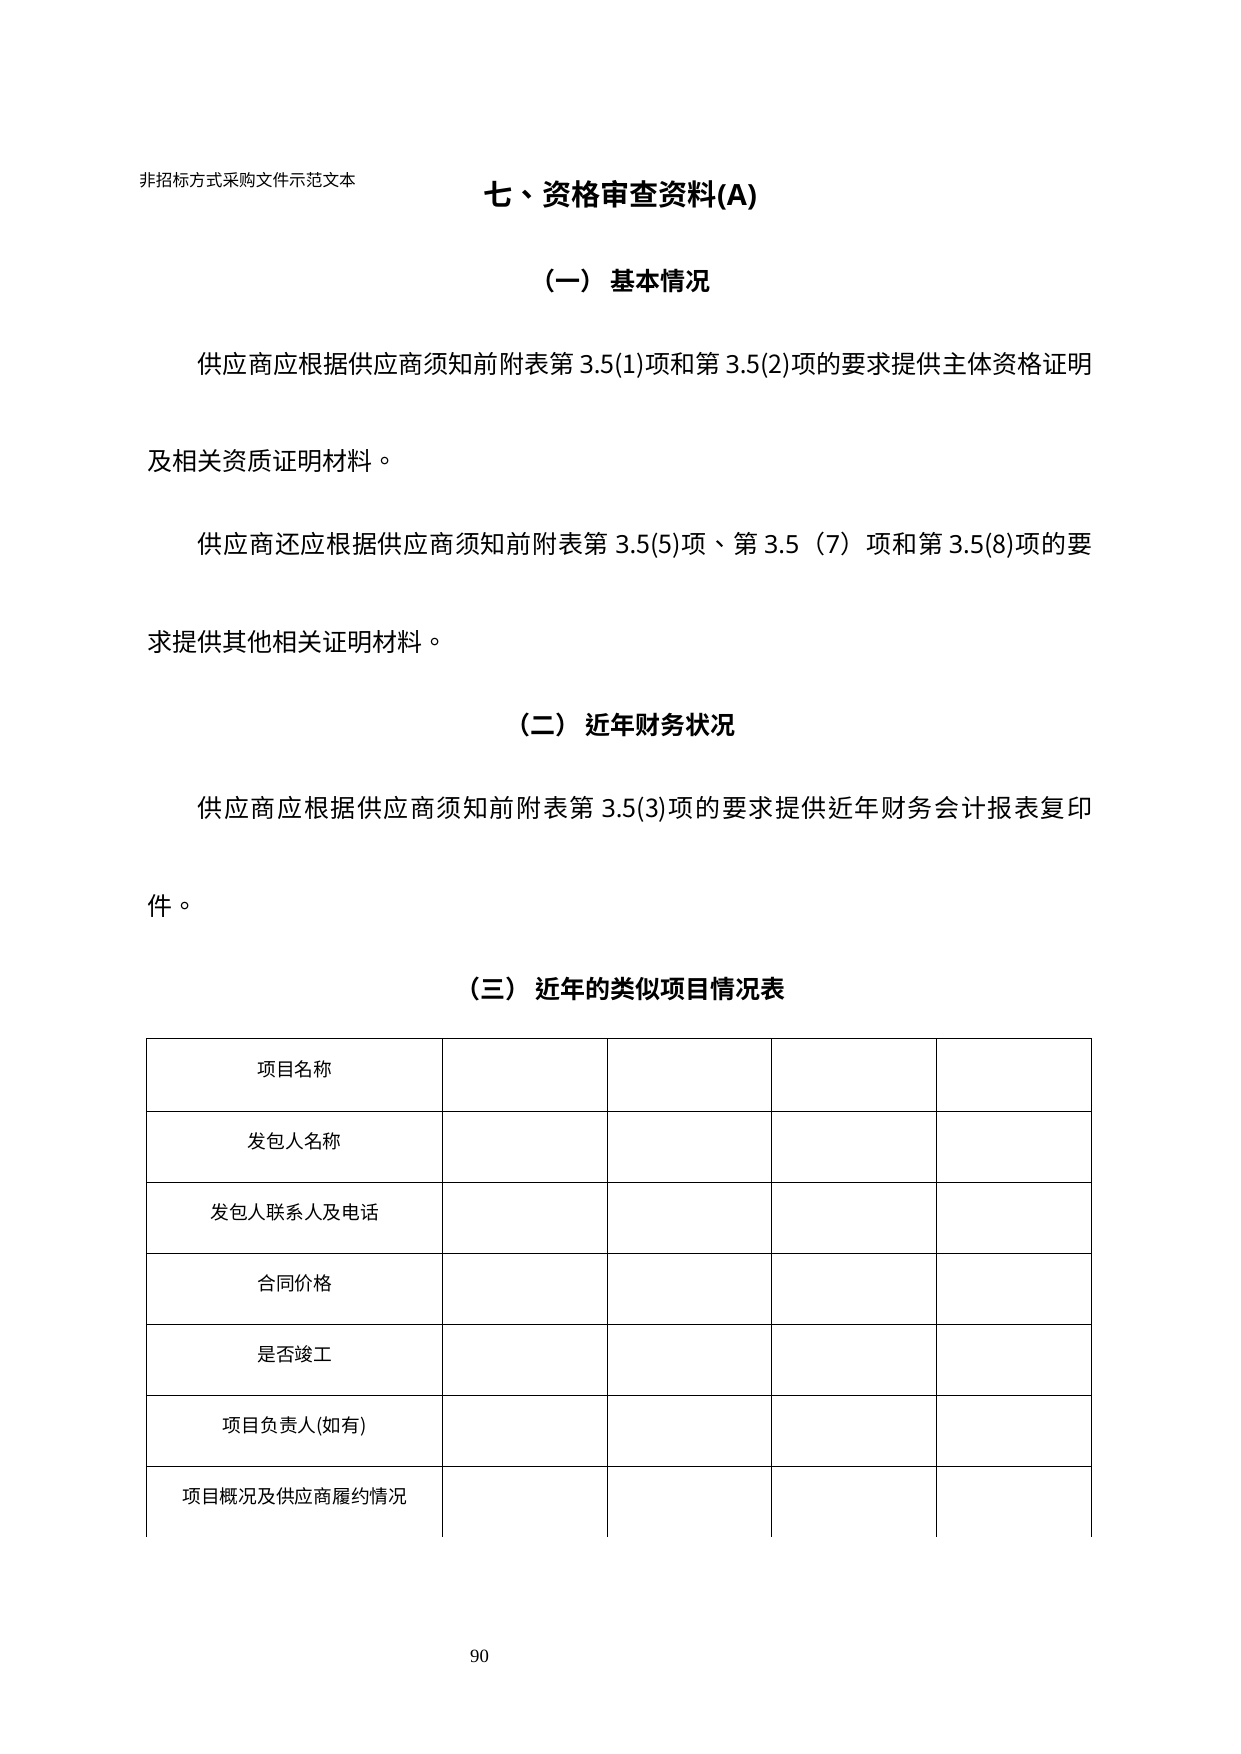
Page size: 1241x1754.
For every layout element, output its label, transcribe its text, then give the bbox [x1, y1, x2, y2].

table_cell [772, 1467, 936, 1537]
table_cell [443, 1467, 607, 1537]
table_cell [608, 1396, 771, 1466]
table_cell [937, 1112, 1091, 1182]
table_cell 发包人名称 [147, 1112, 442, 1182]
table_cell [443, 1254, 607, 1324]
table_cell [937, 1183, 1091, 1253]
table_cell [608, 1467, 771, 1537]
table_cell 是否竣工 [147, 1325, 442, 1395]
table_cell 发包人联系人及电话 [147, 1183, 442, 1253]
table_header [937, 1039, 1091, 1111]
table_cell 项目负责人(如有) [147, 1396, 442, 1466]
subtitle 七、资格审查资料(A) [148, 162, 1093, 227]
table_cell [443, 1325, 607, 1395]
table_cell [608, 1325, 771, 1395]
subtitle （二） 近年财务状况 [148, 691, 1093, 756]
table_header [443, 1039, 607, 1111]
table_cell [608, 1183, 771, 1253]
table_header 项目名称 [147, 1039, 442, 1111]
table_cell 合同价格 [147, 1254, 442, 1324]
text 供应商应根据供应商须知前附表第3.5(1)项和第3.5(2)项的要求提供主体资格证明及相关资质证明材料。 [148, 330, 1093, 492]
text 供应商应根据供应商须知前附表第3.5(3)项的要求提供近年财务会计报表复印件。 [148, 774, 1093, 937]
table_cell [443, 1112, 607, 1182]
table_cell [937, 1467, 1091, 1537]
table_cell [772, 1183, 936, 1253]
table_cell [443, 1183, 607, 1253]
table_cell [937, 1325, 1091, 1395]
table_cell [443, 1396, 607, 1466]
table_cell [772, 1396, 936, 1466]
table_header [608, 1039, 771, 1111]
table_cell [608, 1112, 771, 1182]
subtitle （三） 近年的类似项目情况表 [148, 955, 1093, 1020]
table_cell [608, 1254, 771, 1324]
table_cell [772, 1254, 936, 1324]
text 供应商还应根据供应商须知前附表第3.5(5)项、第3.5（7）项和第3.5(8)项的要求提供其他相关证明材料。 [148, 511, 1093, 673]
table_cell [937, 1254, 1091, 1324]
table_cell [772, 1112, 936, 1182]
table_cell 项目概况及供应商履约情况 [147, 1467, 442, 1537]
table_cell [772, 1325, 936, 1395]
subtitle （一） 基本情况 [148, 247, 1093, 312]
table_cell [937, 1396, 1091, 1466]
table_header [772, 1039, 936, 1111]
